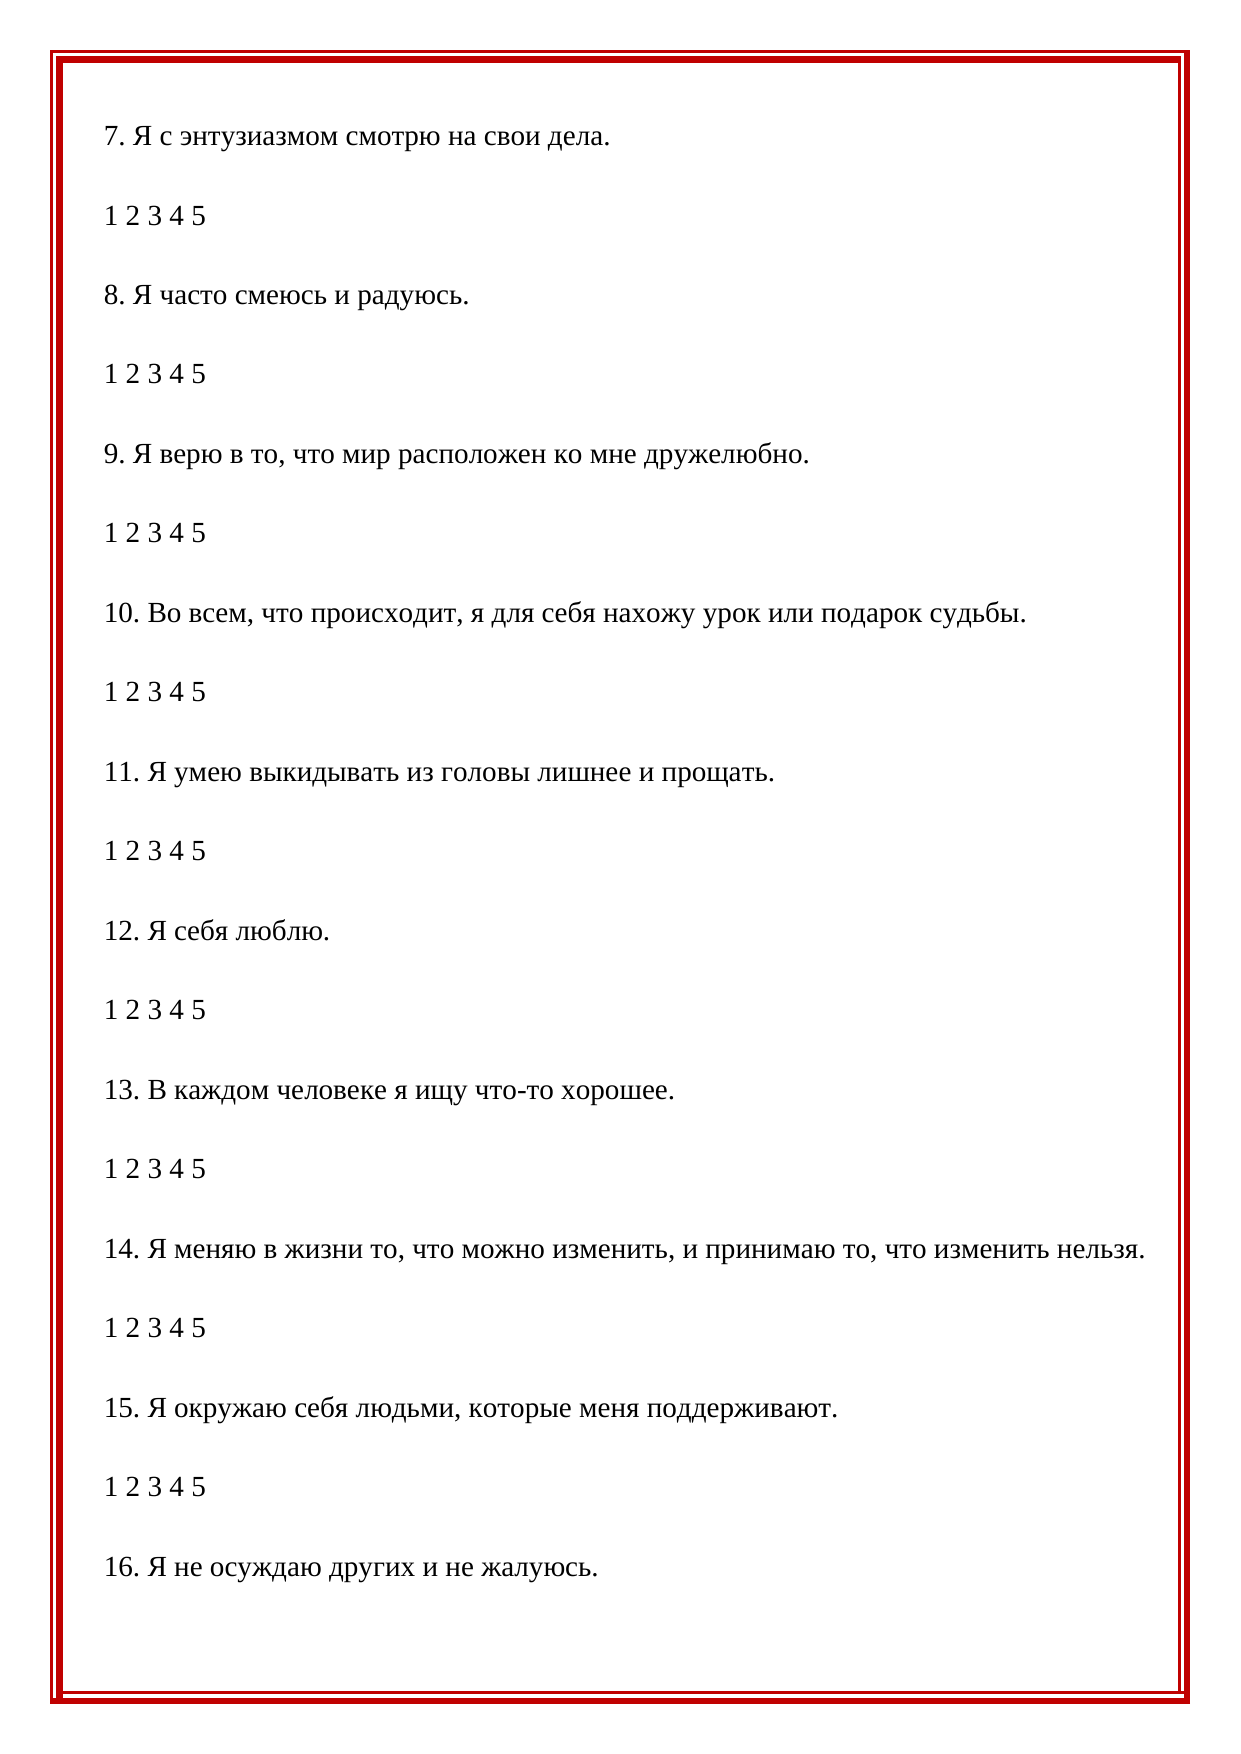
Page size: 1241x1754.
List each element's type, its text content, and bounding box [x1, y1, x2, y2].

text 16. Я не осуждаю других и не жалуюсь. [103, 1549, 1152, 1582]
text 13. В каждом человеке я ищу что-то хорошее. [103, 1072, 1152, 1105]
text 1 2 3 4 5 [103, 1310, 1152, 1344]
text 1 2 3 4 5 [103, 1469, 1152, 1503]
text 1 2 3 4 5 [103, 198, 1152, 231]
text 15. Я окружаю себя людьми, которые меня поддерживают. [103, 1390, 1152, 1423]
text 9. Я верю в то, что мир расположен ко мне дружелюбно. [103, 436, 1152, 469]
text 12. Я себя люблю. [103, 913, 1152, 946]
text 1 2 3 4 5 [103, 357, 1152, 390]
text 1 2 3 4 5 [103, 516, 1152, 549]
text 7. Я с энтузиазмом смотрю на свои дела. [103, 118, 1152, 152]
text 1 2 3 4 5 [103, 833, 1152, 867]
text 1 2 3 4 5 [103, 992, 1152, 1026]
text 1 2 3 4 5 [103, 674, 1152, 708]
text 14. Я меняю в жизни то, что можно изменить, и принимаю то, что изменить нельзя. [103, 1231, 1152, 1264]
text 11. Я умею выкидывать из головы лишнее и прощать. [103, 754, 1152, 787]
text 8. Я часто смеюсь и радуюсь. [103, 277, 1152, 311]
text 10. Во всем, что происходит, я для себя нахожу урок или подарок судьбы. [103, 595, 1152, 628]
text 1 2 3 4 5 [103, 1151, 1152, 1185]
